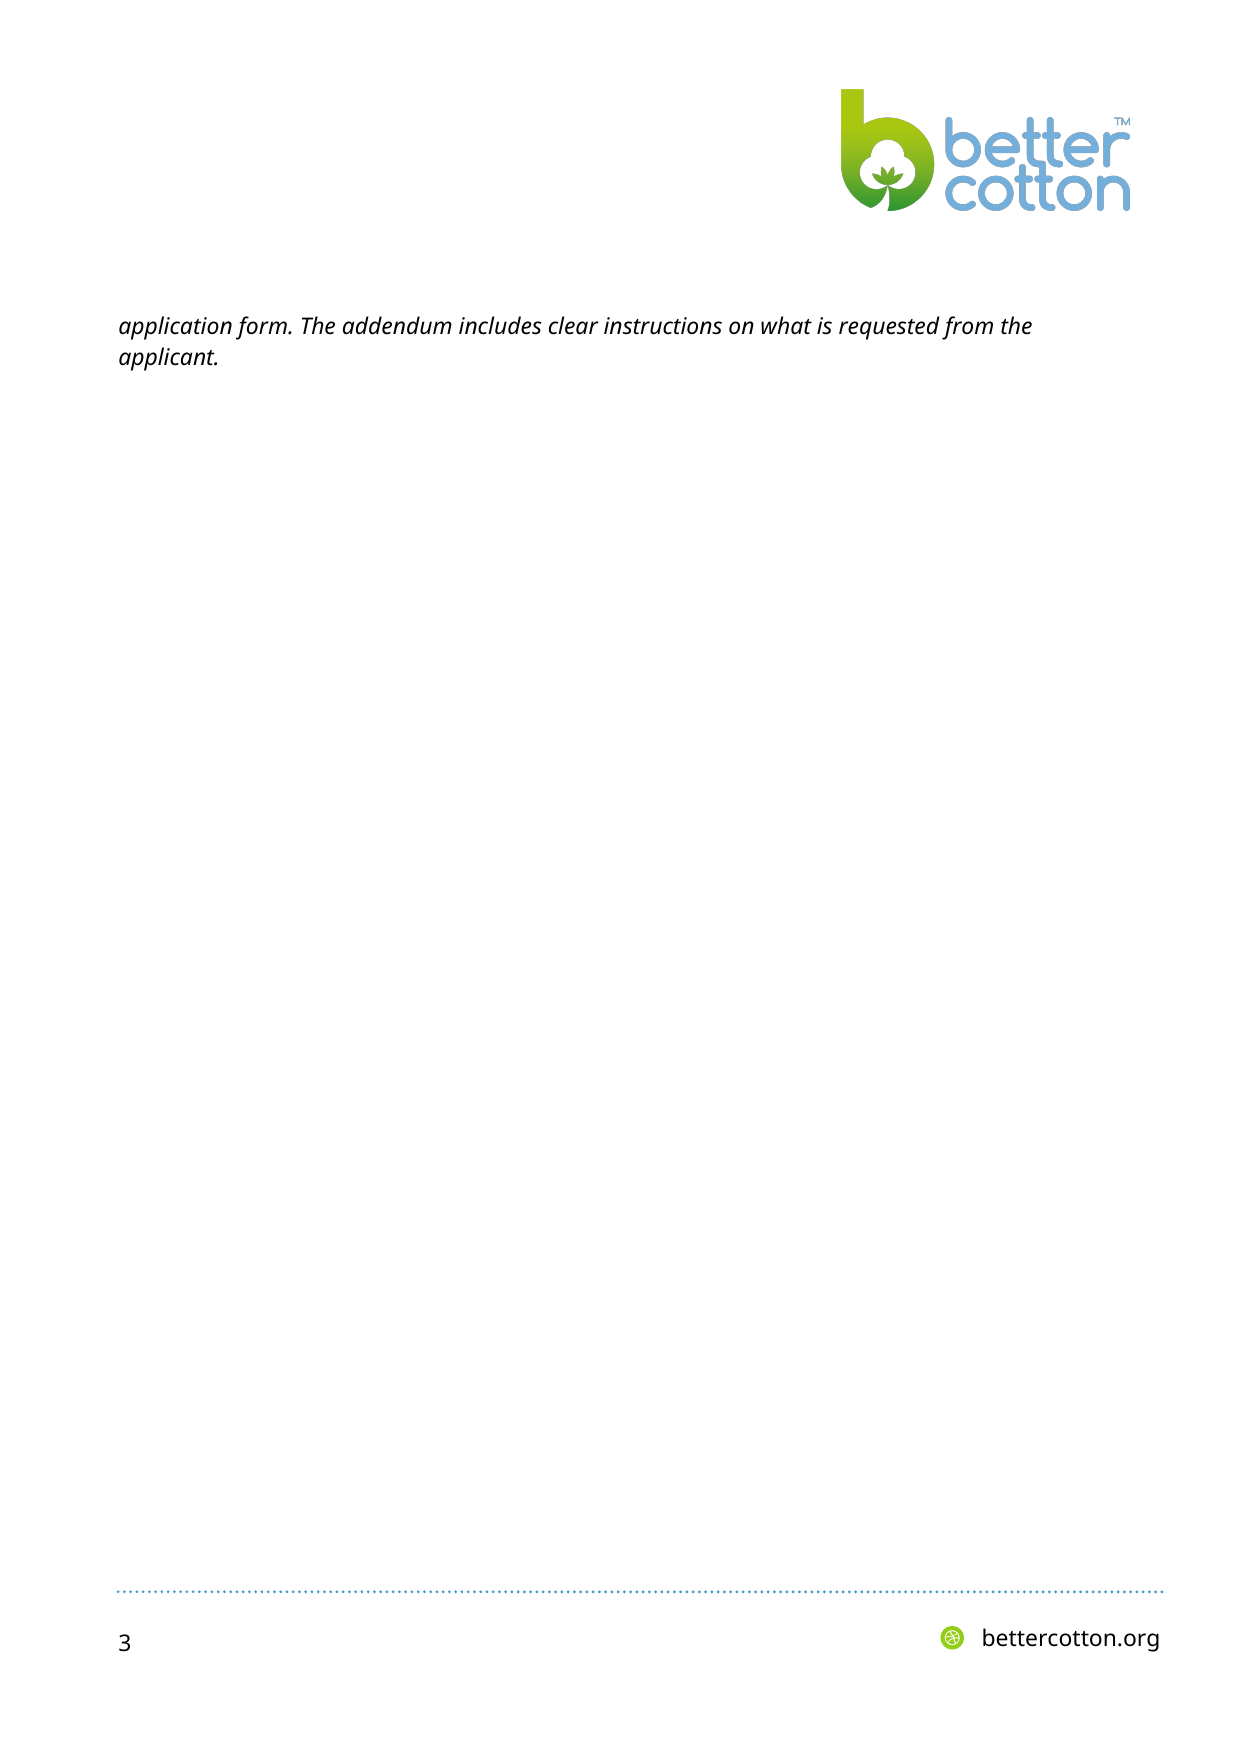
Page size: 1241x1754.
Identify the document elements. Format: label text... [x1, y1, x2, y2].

picture [841, 88, 1130, 212]
